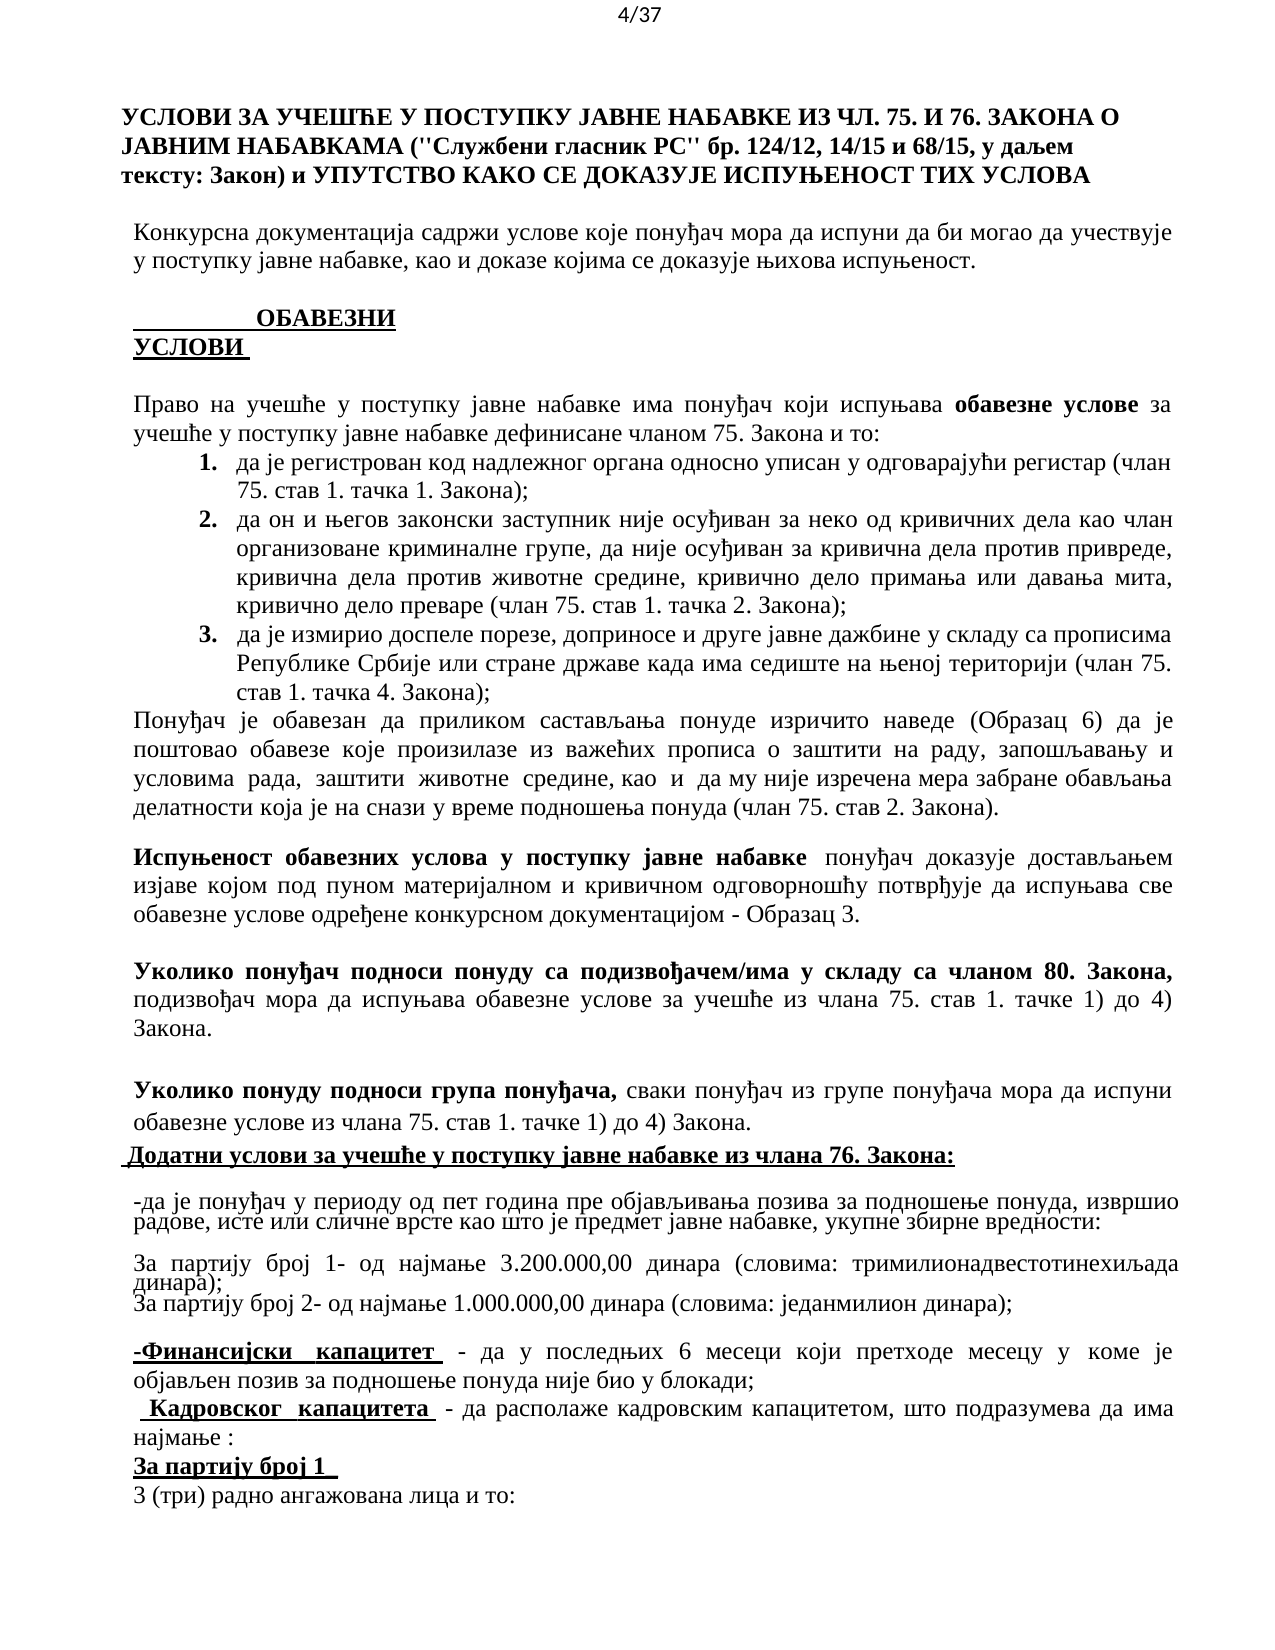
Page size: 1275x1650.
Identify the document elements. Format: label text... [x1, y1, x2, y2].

text Испуњеност обавезних услова у поступку јавне набавке понуђач доказује достављањем изјаве којом под пуном материјалном и кривичном одговорношћу потврђује да испуњава све обавезне услове одређене конкурсном документацијом - Образац 3. [133, 842, 1173, 928]
text ОБАВЕЗНИ УСЛОВИ [133, 331, 395, 361]
text 2. да он и његов законски заступник није осуђиван за неко од кривичних дела као члан организоване криминалне групе, да није осуђиван за кривична дела против привреде, кривична дела против животне средине, кривично дело примања или давања мита, кривично дело преваре (члан 75. став 1. тачка 2. Закона); [199, 504, 1173, 619]
text учешће у поступку јавне набавке дефинисане чланом 75. Закона и то: [133, 418, 882, 447]
text Уколико понуђач подноси понуду са подизвођачем/има у складу са чланом 80. Закона, подизвођач мора да испуњава обавезне услове за учешће из члана 75. став 1. тачке 1) до 4) Закона. [133, 957, 1173, 1041]
text За партију број 2- од најмање 1.000.000,00 динара (словима: једанмилион динара); [133, 1296, 1179, 1316]
text Понуђач је обавезан да приликом састављања понуде изричито наведе (Образац 6) да је поштовао обавезе које произилазе из важећих прописа о заштити на раду, запошљавању и условима рада, заштити животне средине, као и да му није изречена мера забране обављања делатности која је на снази у време подношења понуда (члан 75. став 2. Закона). [133, 706, 1173, 821]
text Уколико понуду подноси група понуђача, сваки понуђач из групе понуђача мора да испуни обавезне услове из члана 75. став 1. тачке 1) до 4) Закона. [133, 1075, 1173, 1136]
text За партију број 1_ [133, 1452, 1174, 1480]
text Право на учешће у поступку јавне набавке има понуђач који испуњава обавезне услове за [133, 390, 1173, 418]
text Кадровског капацитета - да располаже кадровским капацитетом, што подразумева да има најмање : [133, 1394, 1174, 1451]
text ОБАВЕЗНИ УСЛОВИ [133, 303, 395, 329]
text -да је понуђач у периоду од пет година пре објављивања позива за подношење понуда, извршио радове, исте или сличне врсте као што је предмет јавне набавке, укупне збирне вредности: [133, 1194, 1179, 1233]
list Додатни услови за учешће у поступку јавне набавке из члана 76. Закона: [121, 1140, 1179, 1169]
text -Финансијски капацитет - да у последњих 6 месеци који претходе месецу у коме је објављен позив за подношење понуда није био у блокади; [133, 1336, 1173, 1394]
text 3. да је измирио доспеле порезе, доприносе и друге јавне дажбине у складу са прописима Републике Србије или стране државе када има седиште на њеној територији (члан 75. став 1. тачка 4. Закона); [199, 619, 1172, 706]
text УСЛОВИ ЗА УЧЕШЋЕ У ПОСТУПКУ ЈАВНЕ НАБАВКЕ ИЗ ЧЛ. 75. И 76. ЗАКОНА О ЈАВНИМ НАБАВКАМА (''Службени гласник РС'' бр. 124/12, 14/15 и 68/15, у даљем тексту: Закон) и УПУТСТВО КАКО СЕ ДОКАЗУЈЕ ИСПУЊЕНОСТ ТИХ УСЛОВА [121, 103, 1153, 188]
text 1. да је регистрован код надлежног органа односно уписан у одговарајући регистар (члан [199, 447, 1181, 476]
text 3 (три) радно ангажована лица и то: [133, 1481, 1174, 1509]
text За партију број 1- од најмање 3.200.000,00 динара (словима: тримилионадвестотинехиљада динара); [133, 1255, 1179, 1295]
text 75. став 1. тачка 1. Закона); [232, 476, 533, 504]
text Конкурсна документација садржи услове које понуђач мора да испуни да би могао да учествује у поступку јавне набавке, као и доказе којима се доказује њихова испуњеност. [133, 217, 1172, 274]
